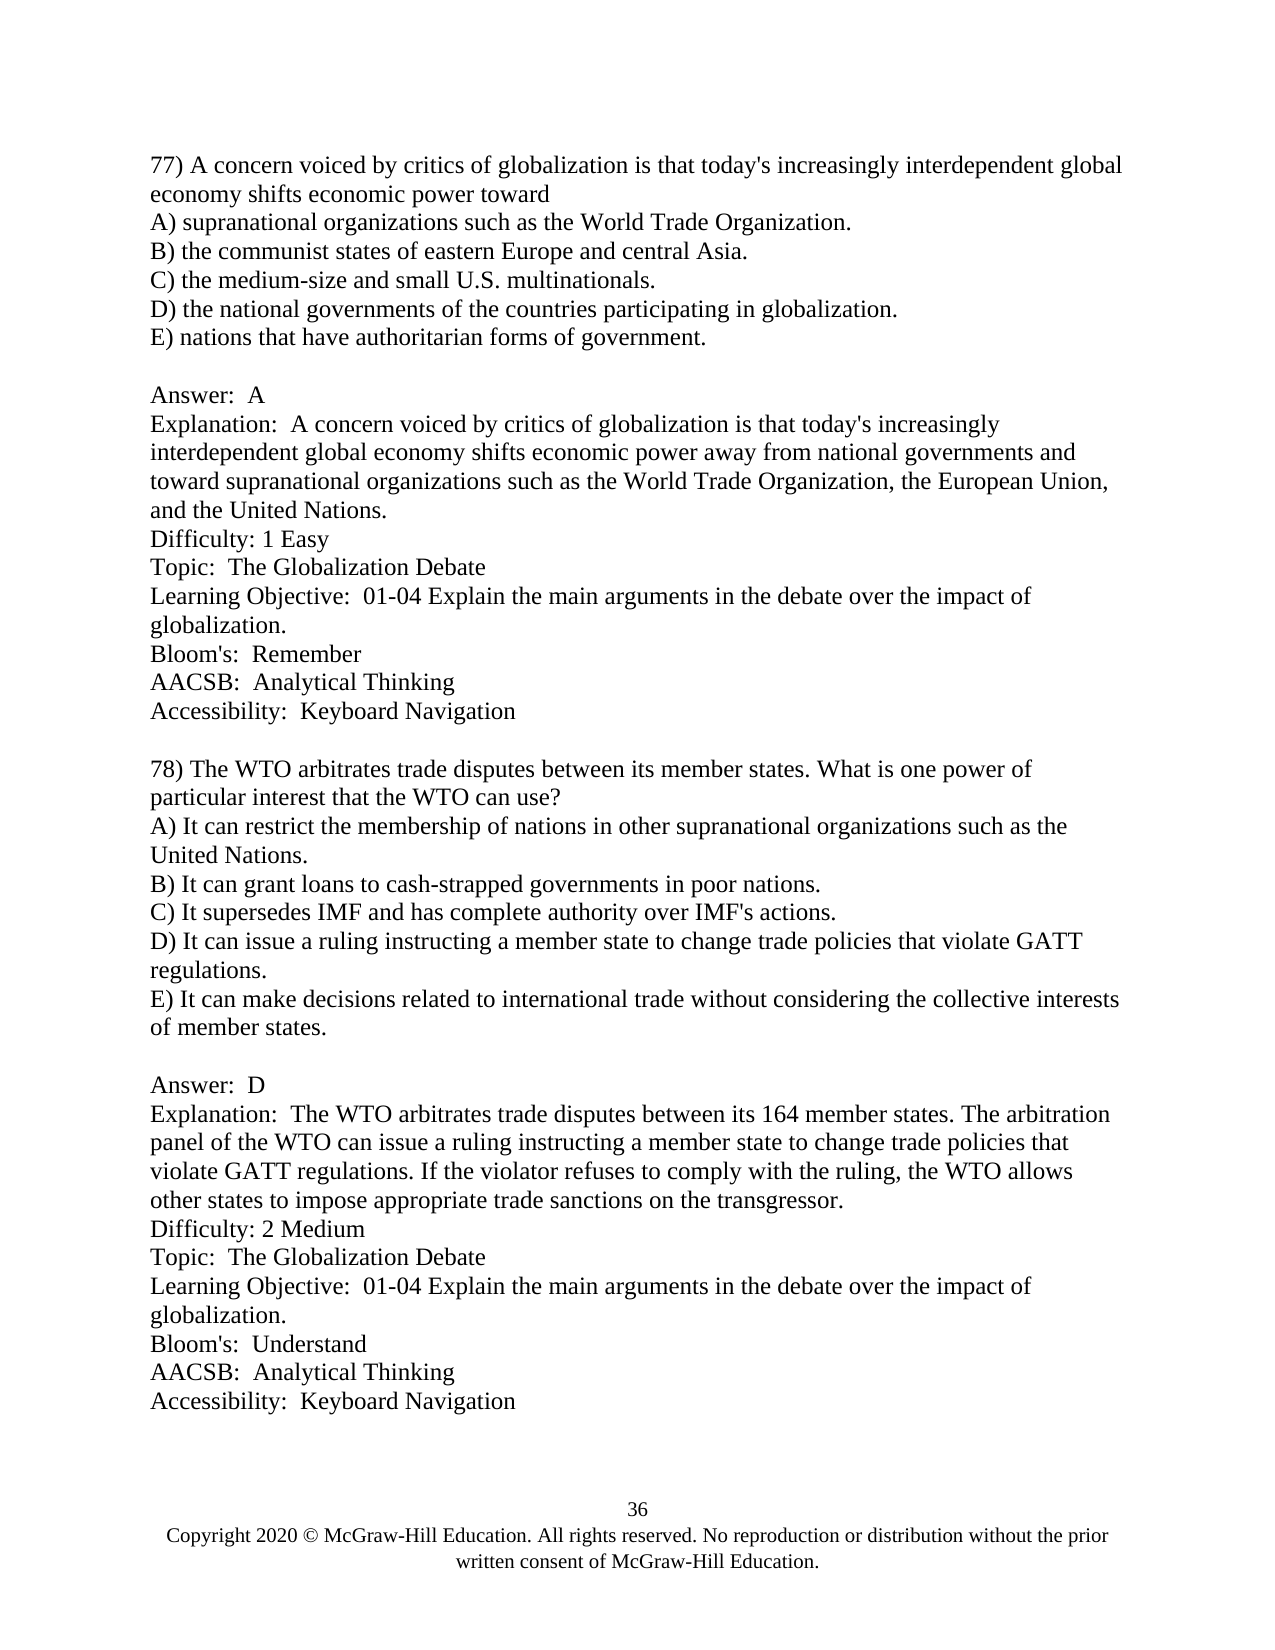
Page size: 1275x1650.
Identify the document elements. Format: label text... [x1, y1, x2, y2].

text Answer: D [150, 1070, 1125, 1099]
text B) It can grant loans to cash-strapped governments in poor nations. [150, 869, 1125, 897]
text A) It can restrict the membership of nations in other supranational organizations such as the United Nations. [150, 811, 1125, 869]
text Accessibility: Keyboard Navigation [150, 1386, 1125, 1415]
text Learning Objective: 01-04 Explain the main arguments in the debate over the impact of globalization. [150, 581, 1125, 639]
text Topic: The Globalization Debate [150, 1242, 1125, 1271]
text Difficulty: 1 Easy [150, 524, 1125, 552]
text A) supranational organizations such as the World Trade Organization. [150, 207, 1125, 236]
text Explanation: A concern voiced by critics of globalization is that today's increasingly interdependent global economy shifts economic power away from national governments and toward supranational organizations such as the World Trade Organization, the European Union, and the United Nations. [150, 409, 1125, 524]
text 77) A concern voiced by critics of globalization is that today's increasingly interdependent global economy shifts economic power toward [150, 150, 1125, 207]
text Explanation: The WTO arbitrates trade disputes between its 164 member states. The arbitration panel of the WTO can issue a ruling instructing a member state to change trade policies that violate GATT regulations. If the violator refuses to comply with the ruling, the WTO allows other states to impose appropriate trade sanctions on the transgressor. [150, 1099, 1125, 1214]
text C) the medium-size and small U.S. multinationals. [150, 265, 1125, 294]
text C) It supersedes IMF and has complete authority over IMF's actions. [150, 897, 1125, 926]
text D) the national governments of the countries participating in globalization. [150, 294, 1125, 322]
text AACSB: Analytical Thinking [150, 667, 1125, 696]
text AACSB: Analytical Thinking [150, 1357, 1125, 1386]
text E) nations that have authoritarian forms of government. [150, 322, 1125, 351]
text D) It can issue a ruling instructing a member state to change trade policies that violate GATT regulations. [150, 926, 1125, 984]
text Accessibility: Keyboard Navigation [150, 696, 1125, 725]
text Learning Objective: 01-04 Explain the main arguments in the debate over the impact of globalization. [150, 1271, 1125, 1329]
text Bloom's: Remember [150, 639, 1125, 667]
text B) the communist states of eastern Europe and central Asia. [150, 236, 1125, 265]
text E) It can make decisions related to international trade without considering the collective interests of member states. [150, 984, 1125, 1041]
text Topic: The Globalization Debate [150, 552, 1125, 581]
text Answer: A [150, 380, 1125, 409]
text Difficulty: 2 Medium [150, 1214, 1125, 1242]
text 78) The WTO arbitrates trade disputes between its member states. What is one power of particular interest that the WTO can use? [150, 754, 1125, 811]
text Bloom's: Understand [150, 1329, 1125, 1357]
